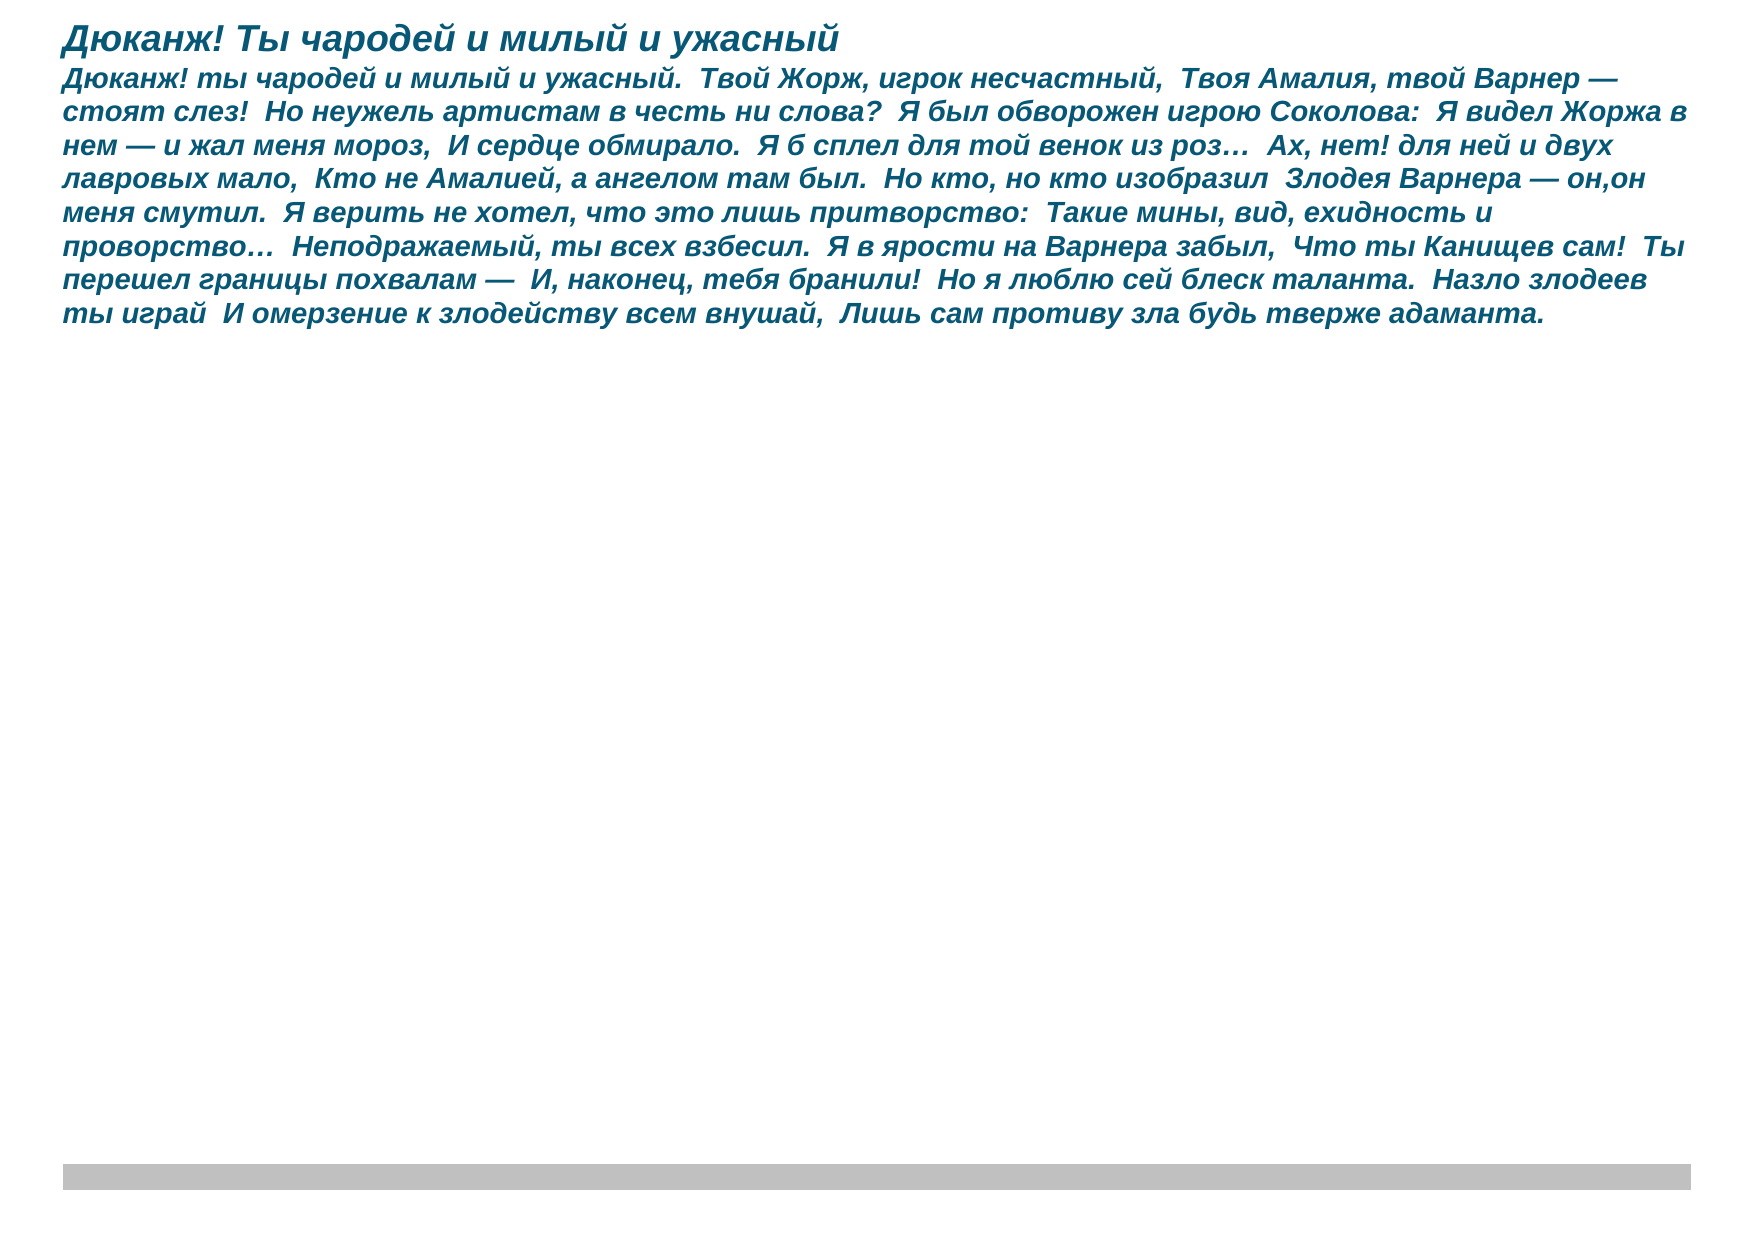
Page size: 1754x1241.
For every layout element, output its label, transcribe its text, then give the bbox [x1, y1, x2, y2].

subtitle Дюканж! Ты чародей и милый и ужасный [62, 17, 1691, 60]
text Дюканж! ты чародей и милый и ужасный. [62, 61, 1691, 329]
